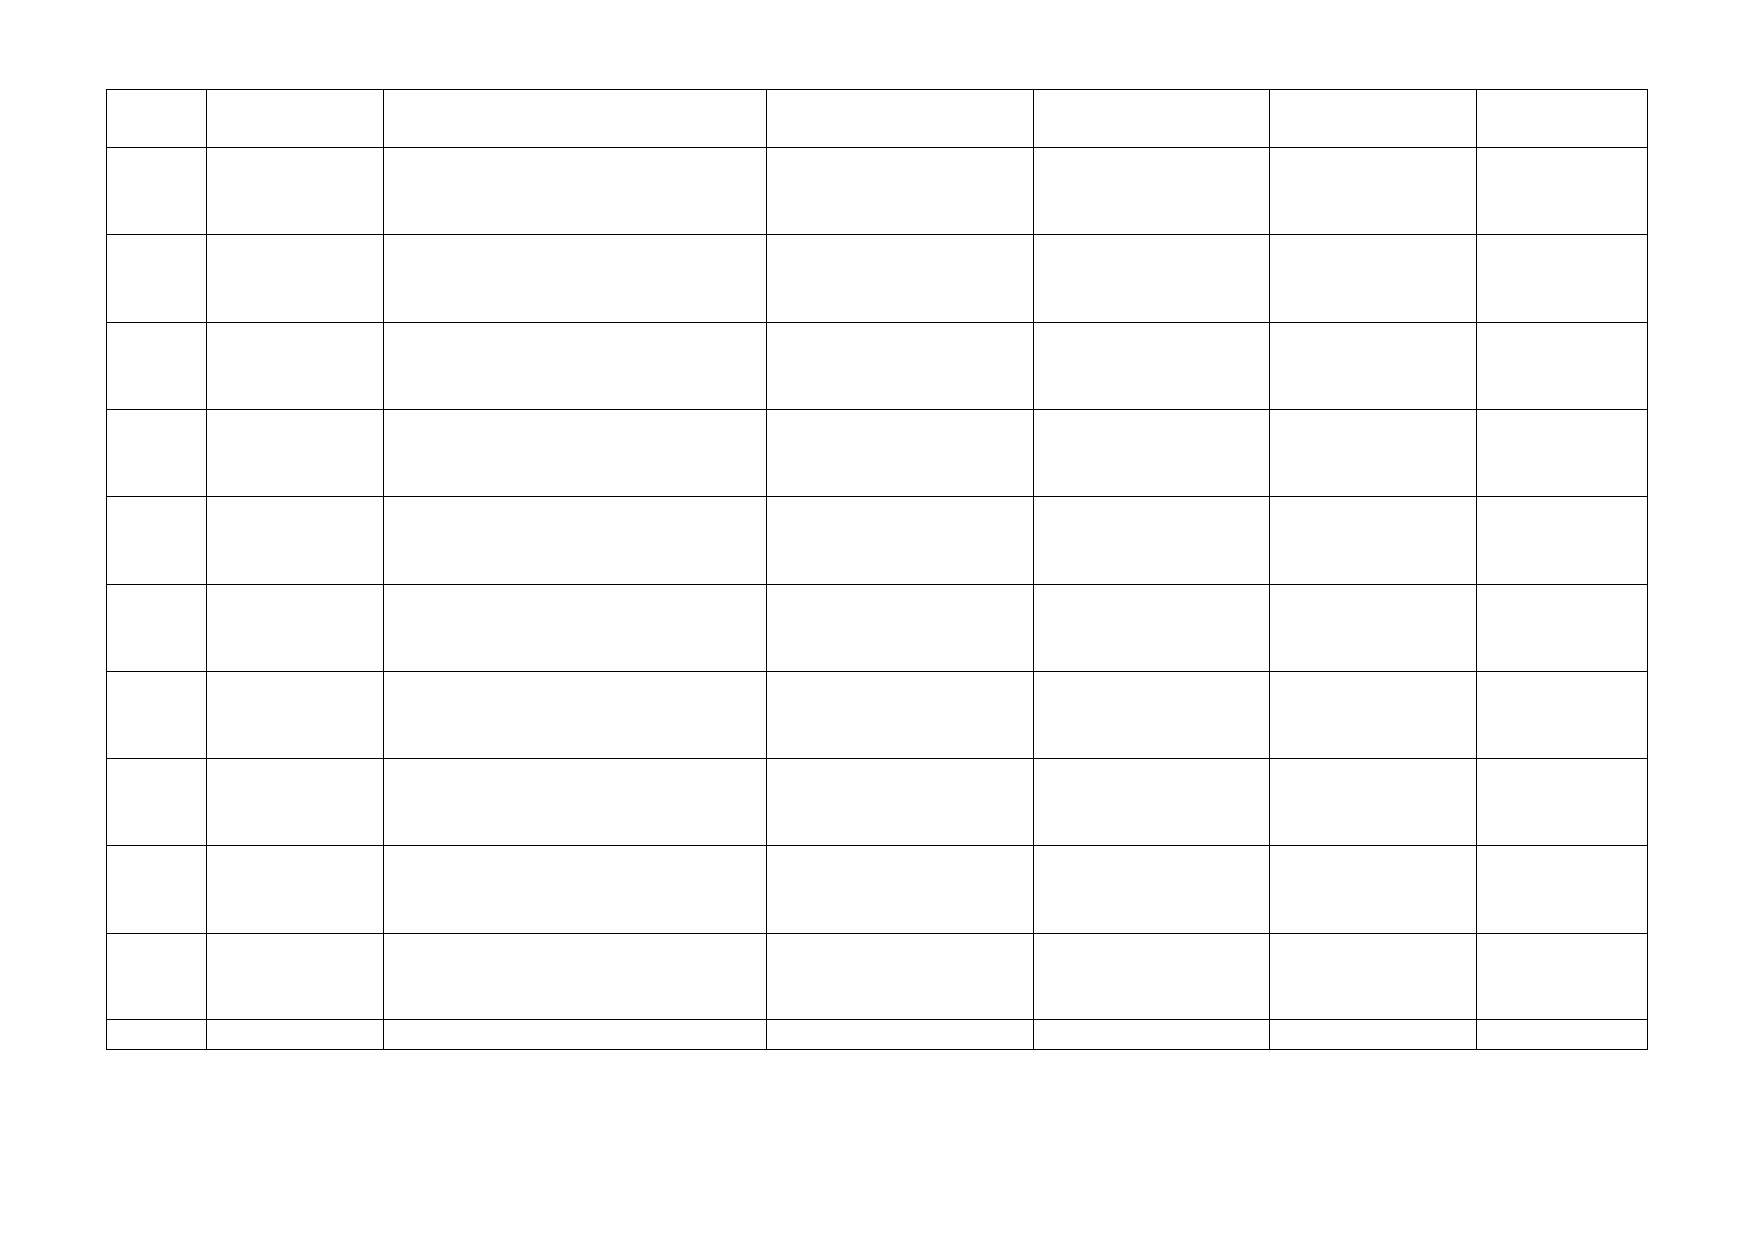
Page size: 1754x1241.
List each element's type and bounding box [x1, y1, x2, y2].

table_cell [384, 934, 766, 1019]
table_cell [767, 1020, 1033, 1049]
table_cell [767, 585, 1033, 671]
table_cell [1477, 410, 1647, 496]
table_cell [207, 846, 383, 933]
table_cell [1270, 148, 1476, 234]
table_cell [384, 323, 766, 409]
table_cell [107, 90, 206, 147]
table_cell [1477, 148, 1647, 234]
table_cell [384, 90, 766, 147]
table_cell [1477, 323, 1647, 409]
table_cell [1034, 759, 1269, 845]
table_cell [107, 323, 206, 409]
table_cell [1270, 585, 1476, 671]
table_cell [767, 497, 1033, 583]
table_cell [207, 235, 383, 322]
table_cell [1270, 90, 1476, 147]
table_cell [1034, 585, 1269, 671]
table_cell [207, 672, 383, 758]
table_cell [384, 235, 766, 322]
table_cell [384, 672, 766, 758]
table_cell [1270, 672, 1476, 758]
table_cell [1477, 759, 1647, 845]
table_cell [1270, 235, 1476, 322]
table_cell [207, 759, 383, 845]
table_cell [1034, 235, 1269, 322]
table_cell [1034, 148, 1269, 234]
table_cell [1477, 934, 1647, 1019]
table_cell [107, 1020, 206, 1049]
table_cell [1477, 1020, 1647, 1049]
table_cell [1477, 497, 1647, 583]
table_cell [1477, 235, 1647, 322]
table_cell [1034, 497, 1269, 583]
table_cell [207, 934, 383, 1019]
table_cell [107, 759, 206, 845]
table_cell [1270, 934, 1476, 1019]
table_cell [1034, 410, 1269, 496]
table_cell [384, 846, 766, 933]
table_cell [107, 846, 206, 933]
table_cell [1034, 846, 1269, 933]
table_cell [207, 90, 383, 147]
table_cell [767, 90, 1033, 147]
table_cell [1034, 934, 1269, 1019]
table_cell [767, 323, 1033, 409]
table_cell [384, 759, 766, 845]
table_cell [107, 934, 206, 1019]
table_cell [1270, 759, 1476, 845]
table_cell [1270, 410, 1476, 496]
table_cell [767, 846, 1033, 933]
table_cell [1034, 672, 1269, 758]
table_cell [107, 672, 206, 758]
table_cell [1270, 323, 1476, 409]
table_cell [767, 235, 1033, 322]
table_cell [767, 410, 1033, 496]
table_cell [767, 148, 1033, 234]
table_cell [207, 323, 383, 409]
table_cell [207, 1020, 383, 1049]
table_cell [384, 148, 766, 234]
table_cell [1477, 846, 1647, 933]
table_cell [384, 410, 766, 496]
table_cell [1477, 585, 1647, 671]
table_cell [207, 410, 383, 496]
table_cell [1034, 90, 1269, 147]
table_cell [107, 235, 206, 322]
table_cell [107, 410, 206, 496]
table_cell [107, 497, 206, 583]
table_cell [207, 148, 383, 234]
table_cell [1034, 323, 1269, 409]
table_cell [1270, 497, 1476, 583]
table_cell [1034, 1020, 1269, 1049]
table_cell [207, 497, 383, 583]
table_cell [384, 497, 766, 583]
table_cell [384, 585, 766, 671]
table_cell [767, 934, 1033, 1019]
table_cell [384, 1020, 766, 1049]
table_cell [1270, 846, 1476, 933]
table_cell [767, 672, 1033, 758]
table_cell [1270, 1020, 1476, 1049]
table_cell [107, 585, 206, 671]
table_cell [207, 585, 383, 671]
table_cell [767, 759, 1033, 845]
table_cell [107, 148, 206, 234]
table_cell [1477, 672, 1647, 758]
table_cell [1477, 90, 1647, 147]
